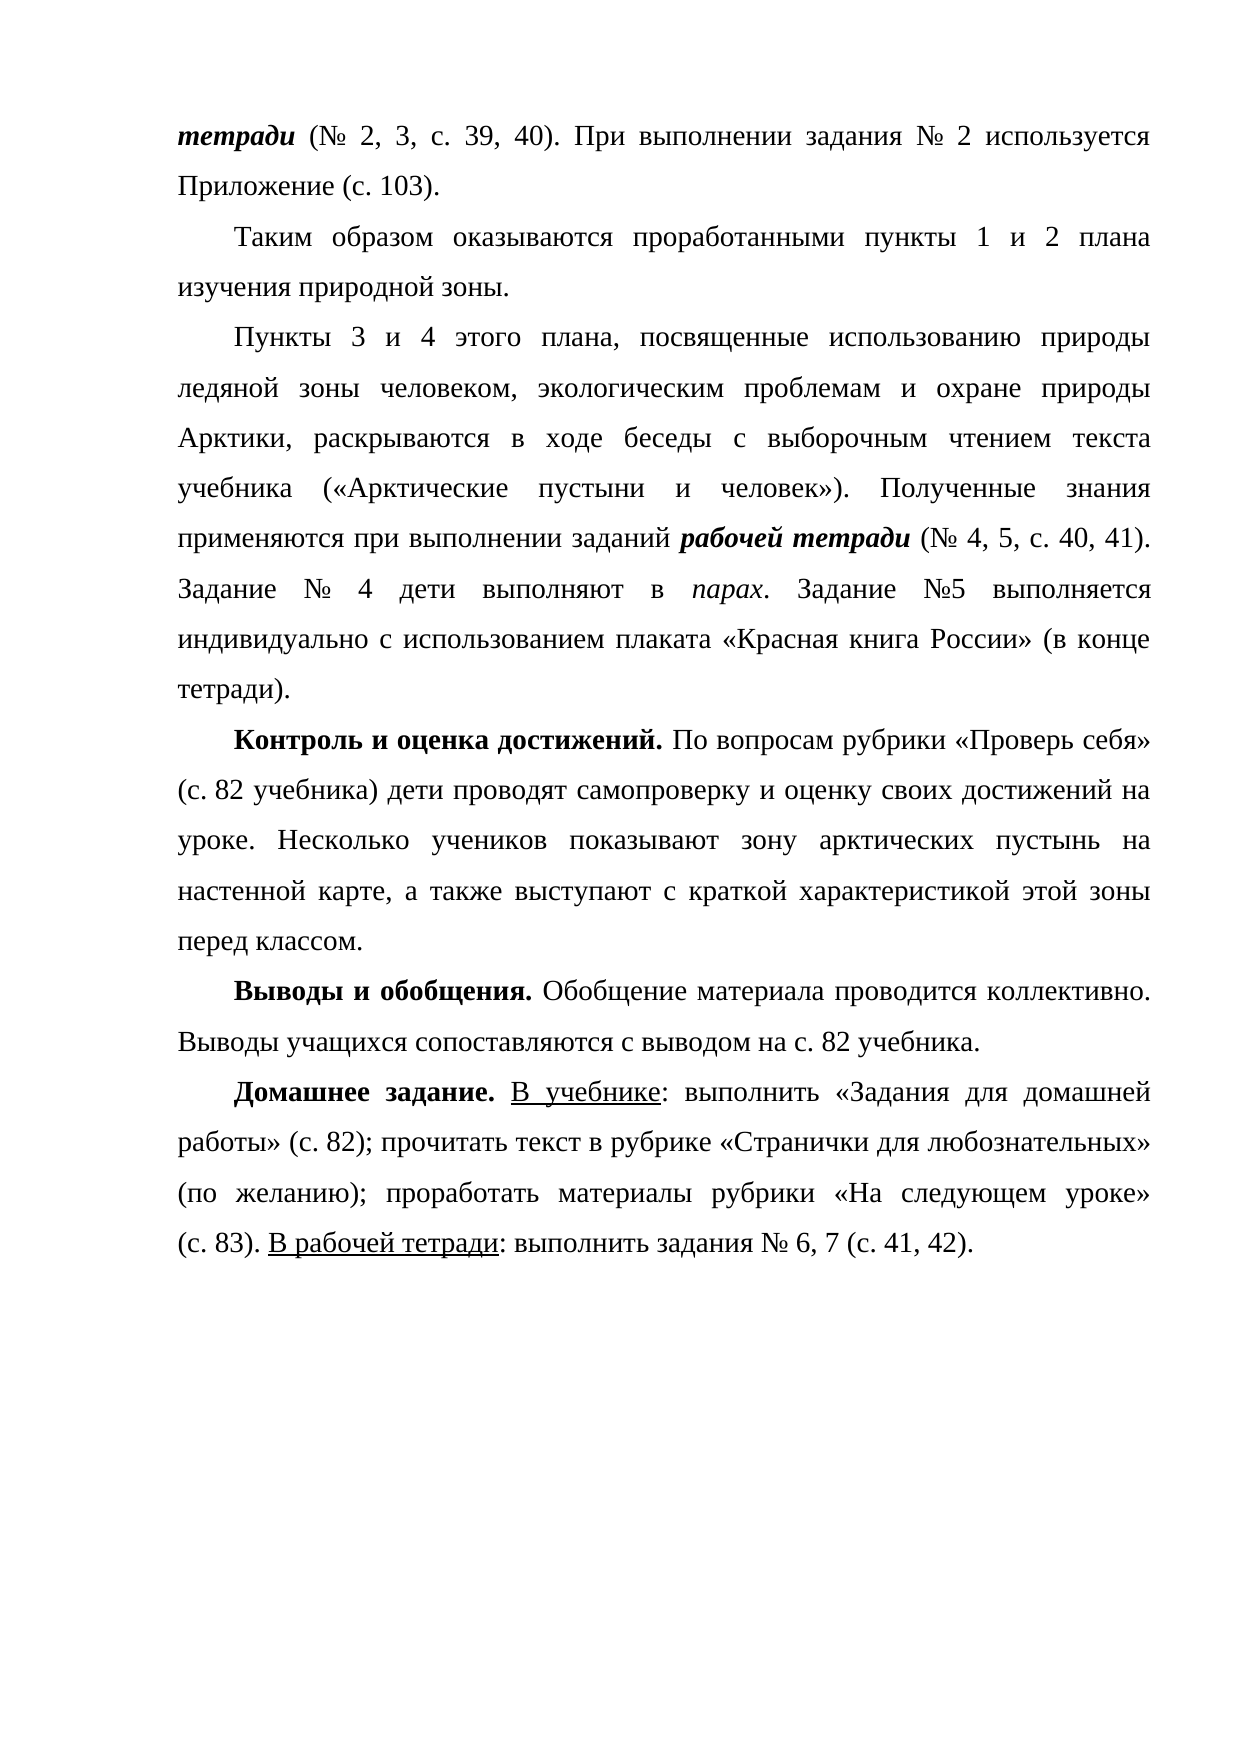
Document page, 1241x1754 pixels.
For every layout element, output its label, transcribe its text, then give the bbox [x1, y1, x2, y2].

text Домашнее задание. В учебнике: выполнить «Задания для домашней работы» (с. 82); прочитать текст в рубрике «Странички для любознательных» (по желанию); проработать материалы рубрики «На следующем уроке» (с. 83). В рабочей тетради: выполнить задания № 6, 7 (с. 41, 42). [177, 1074, 1152, 1258]
text Таким образом оказываются проработанными пункты 1 и 2 плана изучения природной зоны. [177, 219, 1152, 303]
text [177, 118, 1152, 202]
text Контроль и оценка достижений. По вопросам рубрики «Проверь себя» (с. 82 учебника) дети проводят самопроверку и оценку своих достижений на уроке. Несколько учеников показывают зону арктических пустынь на настенной карте, а также выступают с краткой характеристикой этой зоны перед классом. [177, 722, 1152, 957]
text Выводы и обобщения. Обобщение материала проводится коллективно. Выводы учащихся сопоставляются с выводом на с. 82 учебника. [177, 973, 1152, 1057]
text Пункты 3 и 4 этого плана, посвященные использованию природы ледяной зоны человеком, экологическим проблемам и охране природы Арктики, раскрываются в ходе беседы с выборочным чтением текста учебника («Арктические пустыни и человек»). Полученные знания применяются при выполнении заданий рабочей тетради (№ 4, 5, с. 40, 41). Задание № 4 дети выполняют в парах. Задание №5 выполняется индивидуально с использованием плаката «Красная книга России» (в конце тетради). [177, 319, 1152, 705]
